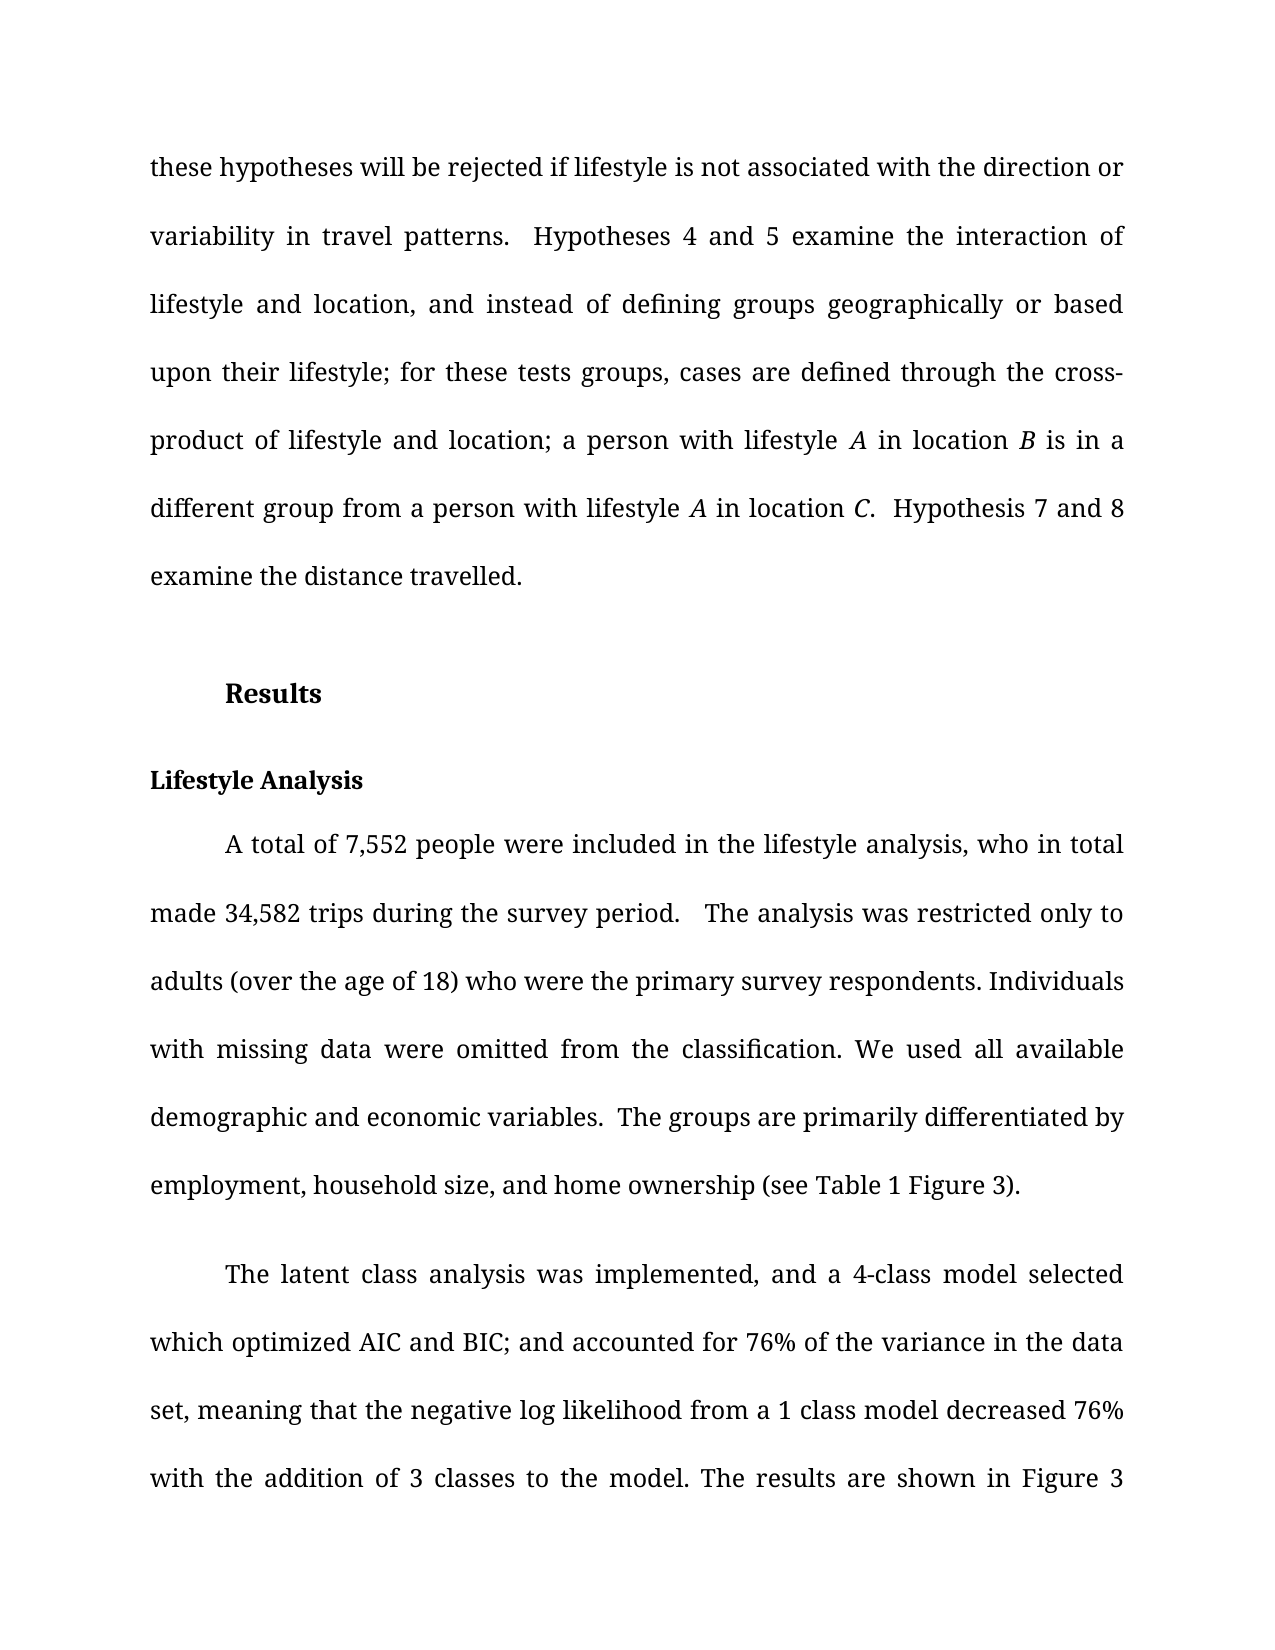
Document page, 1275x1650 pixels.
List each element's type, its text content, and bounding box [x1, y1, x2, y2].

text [150, 1257, 1125, 1495]
text A total of 7,552 people were included in the lifestyle analysis, who in total made 34,582 trips during the survey period. The analysis was restricted only to adults (over the age of 18) who were the primary survey respondents. Individuals with missing data were omitted from the classification. We used all available demographic and economic variables. The groups are primarily differentiated by employment, household size, and home ownership (see Table 1 Figure 3). [150, 827, 1125, 1202]
subtitle Results [150, 677, 1125, 710]
subtitle Lifestyle Analysis [150, 765, 1125, 796]
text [150, 150, 1125, 593]
